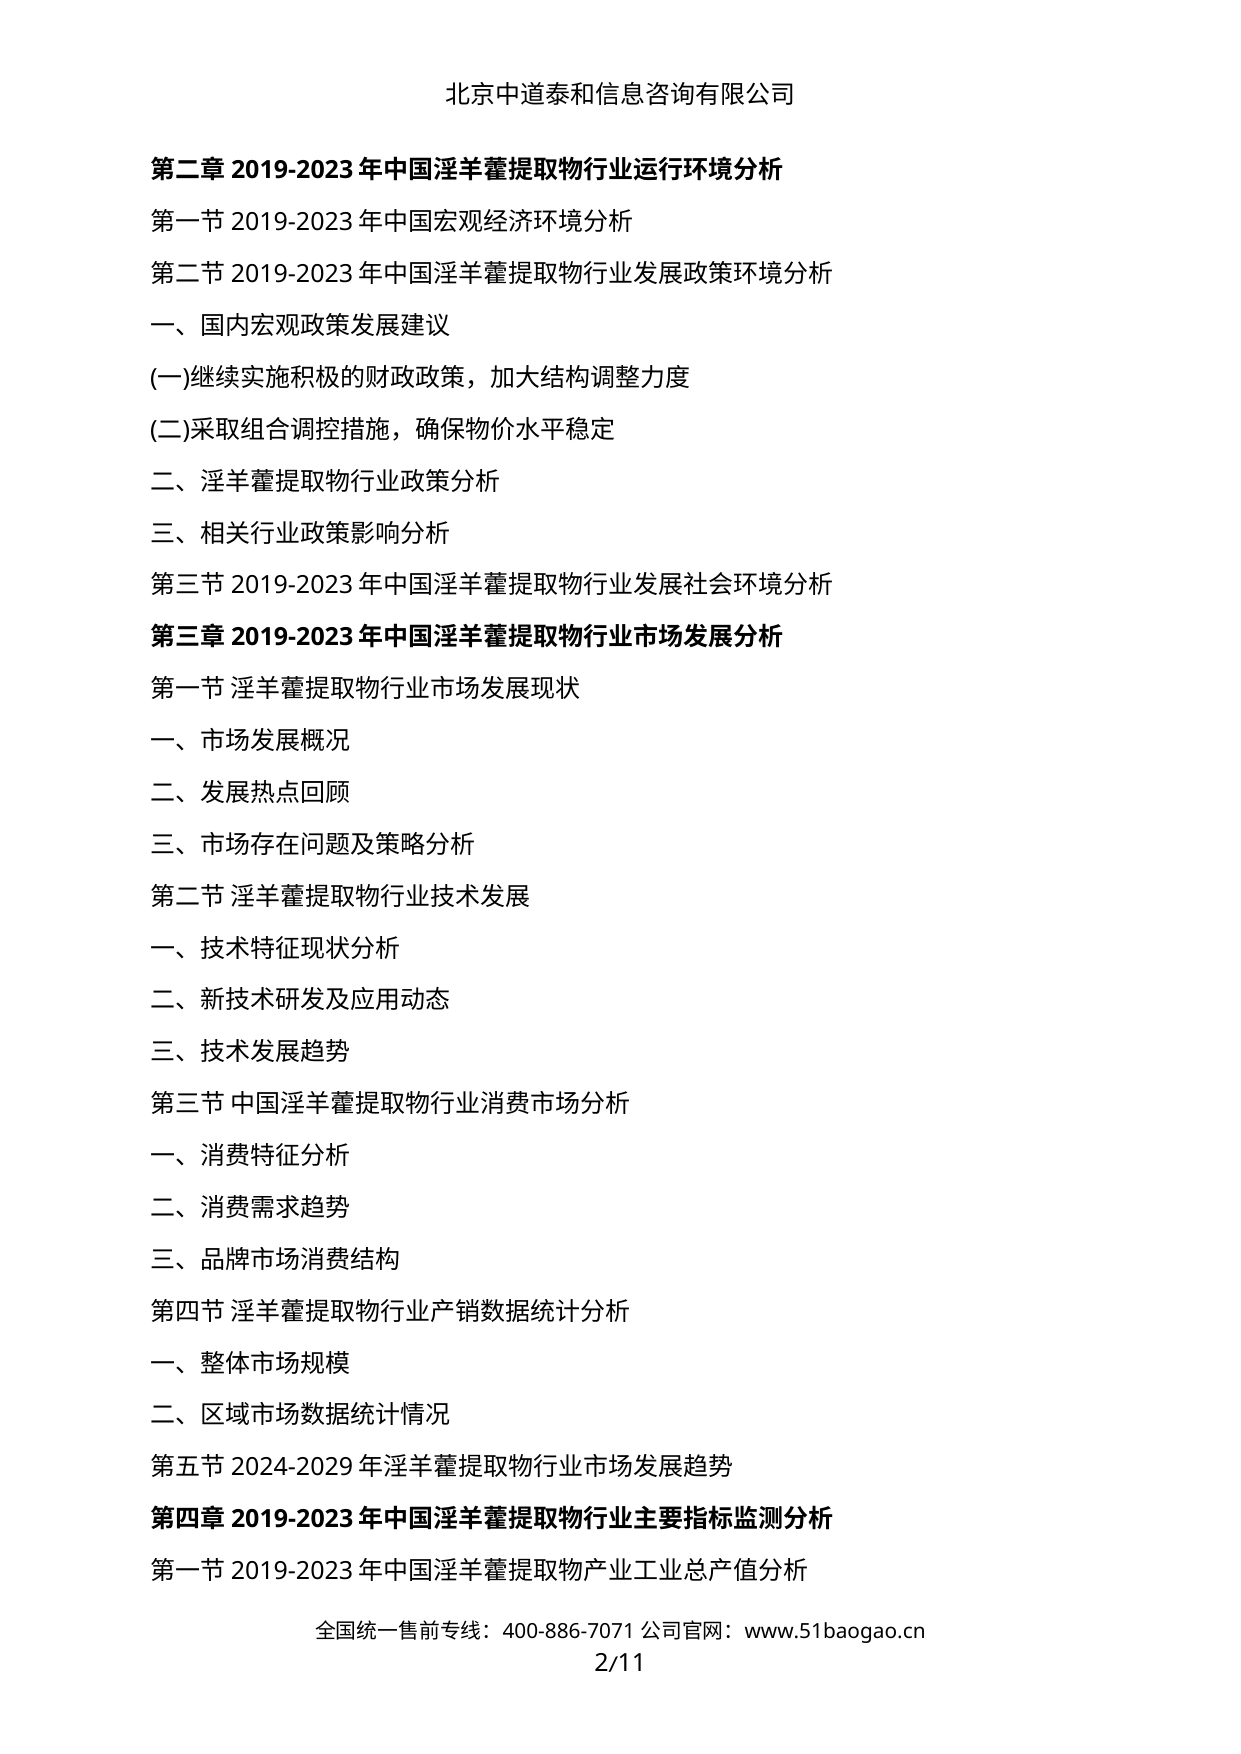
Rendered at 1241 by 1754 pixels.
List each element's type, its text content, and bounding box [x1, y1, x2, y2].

text 第一节 2019-2023年中国宏观经济环境分析 [150, 202, 1090, 238]
text 一、国内宏观政策发展建议 [150, 306, 1090, 342]
text 第五节 2024-2029年淫羊藿提取物行业市场发展趋势 [150, 1447, 1090, 1483]
text 第四章 2019-2023年中国淫羊藿提取物行业主要指标监测分析 [150, 1499, 1090, 1535]
text 二、消费需求趋势 [150, 1187, 1090, 1224]
text 三、相关行业政策影响分析 [150, 513, 1090, 549]
text 一、整体市场规模 [150, 1343, 1090, 1379]
text 第四节 淫羊藿提取物行业产销数据统计分析 [150, 1291, 1090, 1327]
text 第三节 中国淫羊藿提取物行业消费市场分析 [150, 1084, 1090, 1120]
text 第二节 2019-2023年中国淫羊藿提取物行业发展政策环境分析 [150, 254, 1090, 290]
text 二、淫羊藿提取物行业政策分析 [150, 461, 1090, 497]
text 二、新技术研发及应用动态 [150, 980, 1090, 1016]
text 二、发展热点回顾 [150, 772, 1090, 809]
text 二、区域市场数据统计情况 [150, 1395, 1090, 1431]
text 三、品牌市场消费结构 [150, 1239, 1090, 1276]
text 第三节 2019-2023年中国淫羊藿提取物行业发展社会环境分析 [150, 565, 1090, 601]
text 第一节 2019-2023年中国淫羊藿提取物产业工业总产值分析 [150, 1551, 1090, 1587]
text 第二章 2019-2023年中国淫羊藿提取物行业运行环境分析 [150, 150, 1090, 186]
text (二)采取组合调控措施，确保物价水平稳定 [150, 409, 1090, 446]
text 第一节 淫羊藿提取物行业市场发展现状 [150, 669, 1090, 705]
text 一、技术特征现状分析 [150, 928, 1090, 964]
text 一、市场发展概况 [150, 721, 1090, 757]
text 三、市场存在问题及策略分析 [150, 824, 1090, 861]
text 第二节 淫羊藿提取物行业技术发展 [150, 876, 1090, 912]
text 三、技术发展趋势 [150, 1032, 1090, 1068]
text 一、消费特征分析 [150, 1136, 1090, 1172]
text (一)继续实施积极的财政政策，加大结构调整力度 [150, 357, 1090, 394]
text 第三章 2019-2023年中国淫羊藿提取物行业市场发展分析 [150, 617, 1090, 653]
